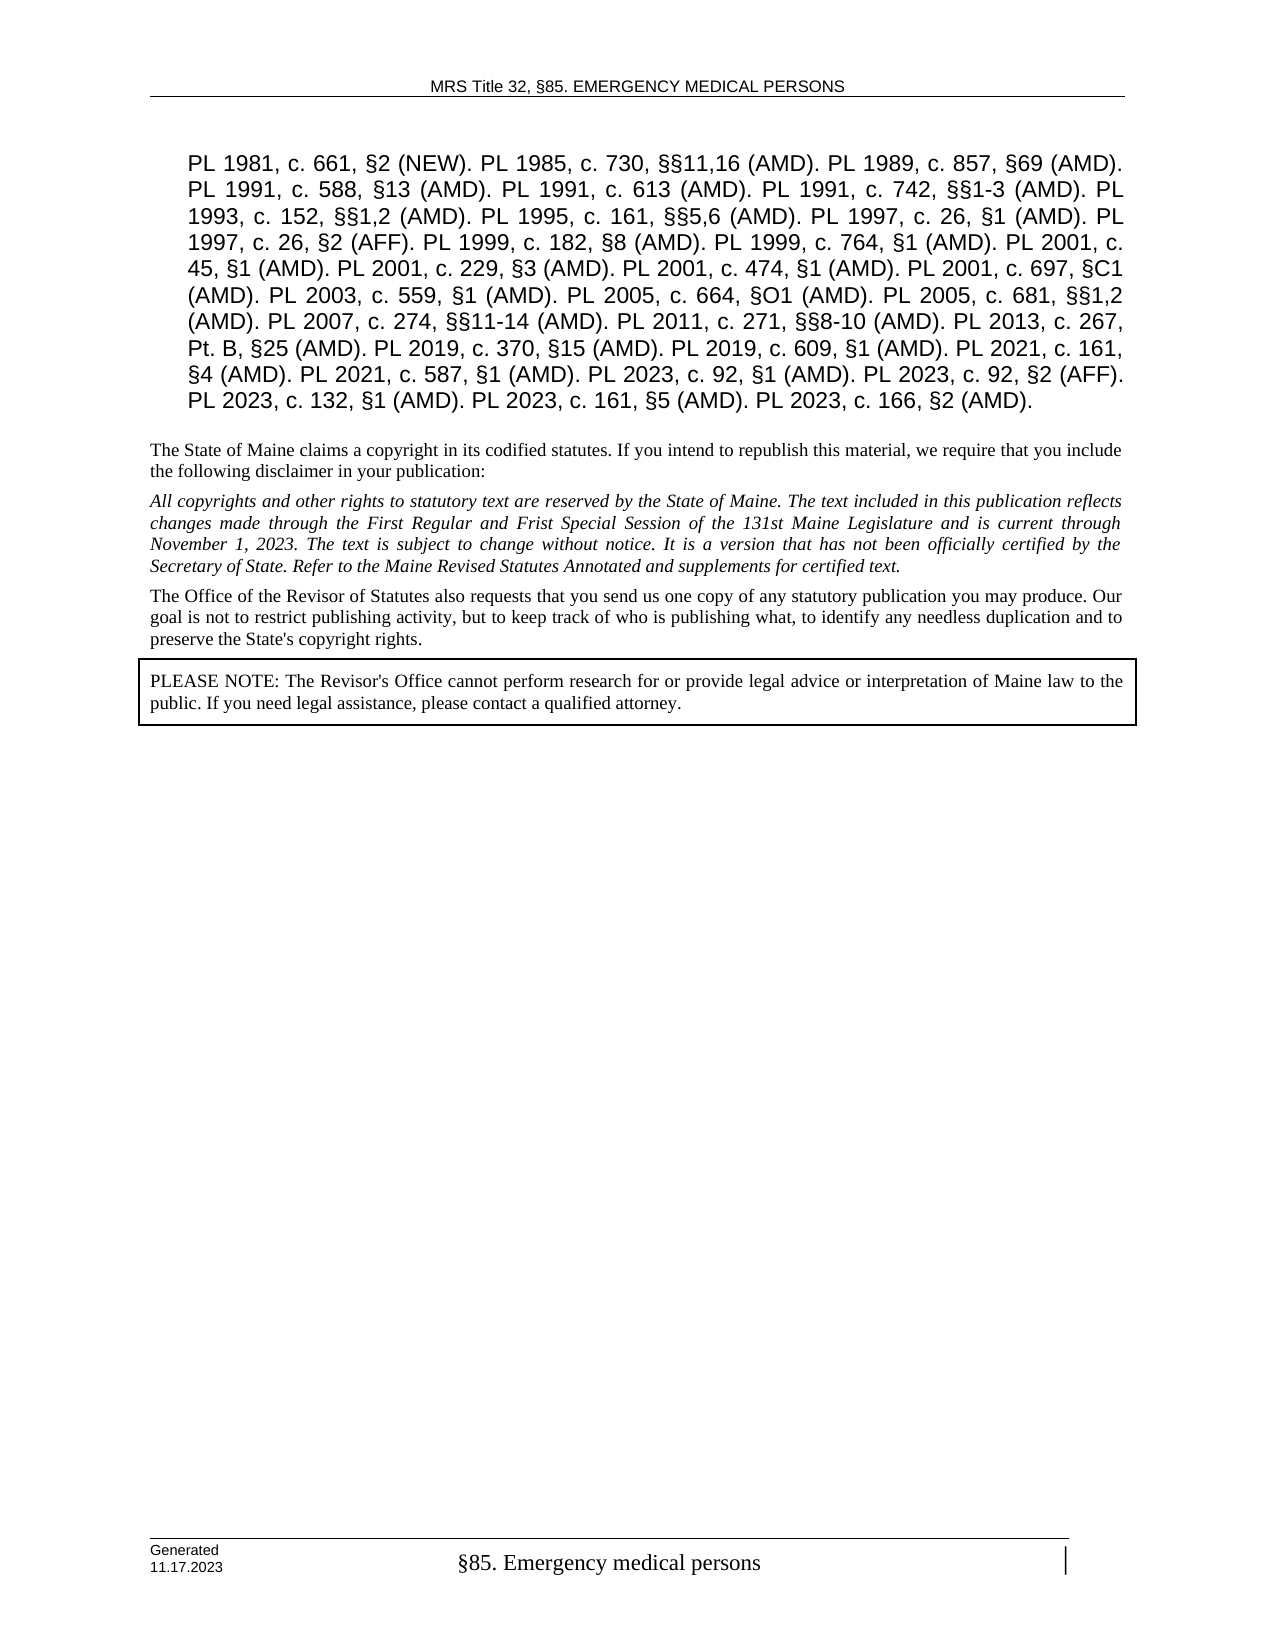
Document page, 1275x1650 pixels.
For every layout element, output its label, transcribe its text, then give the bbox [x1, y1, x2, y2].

text PLEASE NOTE: The Revisor's Office cannot perform research for or provide legal advice or interpretation of Maine law to the public. If you need legal assistance, please contact a qualified attorney. [140, 660, 1135, 724]
text All copyrights and other rights to statutory text are reserved by the State of Maine. The text included in this publication reflects changes made through the First Regular and Frist Special Session of the 131st Maine Legislature and is current through November 1, 2023 . The text is subject to change without notice. It is a version that has not been officially certified by the Secretary of State. Refer to the Maine Revised Statutes Annotated and supplements for certified text. [150, 490, 1125, 576]
text The State of Maine claims a copyright in its codified statutes. If you intend to republish this material, we require that you include the following disclaimer in your publication: [150, 438, 1125, 482]
text PL 1981, c. 661, §2 (NEW). PL 1985, c. 730, §§11,16 (AMD). PL 1989, c. 857, §69 (AMD). PL 1991, c. 588, §13 (AMD). PL 1991, c. 613 (AMD). PL 1991, c. 742, §§1-3 (AMD). PL 1993, c. 152, §§1,2 (AMD). PL 1995, c. 161, §§5,6 (AMD). PL 1997, c. 26, §1 (AMD). PL 1997, c. 26, §2 (AFF). PL 1999, c. 182, §8 (AMD). PL 1999, c. 764, §1 (AMD). PL 2001, c. 45, §1 (AMD). PL 2001, c. 229, §3 (AMD). PL 2001, c. 474, §1 (AMD). PL 2001, c. 697, §C1 (AMD). PL 2003, c. 559, §1 (AMD). PL 2005, c. 664, §O1 (AMD). PL 2005, c. 681, §§1,2 (AMD). PL 2007, c. 274, §§11-14 (AMD). PL 2011, c. 271, §§8-10 (AMD). PL 2013, c. 267, Pt. B, §25 (AMD). PL 2019, c. 370, §15 (AMD). PL 2019, c. 609, §1 (AMD). PL 2021, c. 161, §4 (AMD). PL 2021, c. 587, §1 (AMD). PL 2023, c. 92, §1 (AMD). PL 2023, c. 92, §2 (AFF). PL 2023, c. 132, §1 (AMD). PL 2023, c. 161, §5 (AMD). PL 2023, c. 166, §2 (AMD). [187, 150, 1125, 413]
text The Office of the Revisor of Statutes also requests that you send us one copy of any statutory publication you may produce. Our goal is not to restrict publishing activity, but to keep track of who is publishing what, to identify any needless duplication and to preserve the State's copyright rights. [150, 584, 1125, 649]
